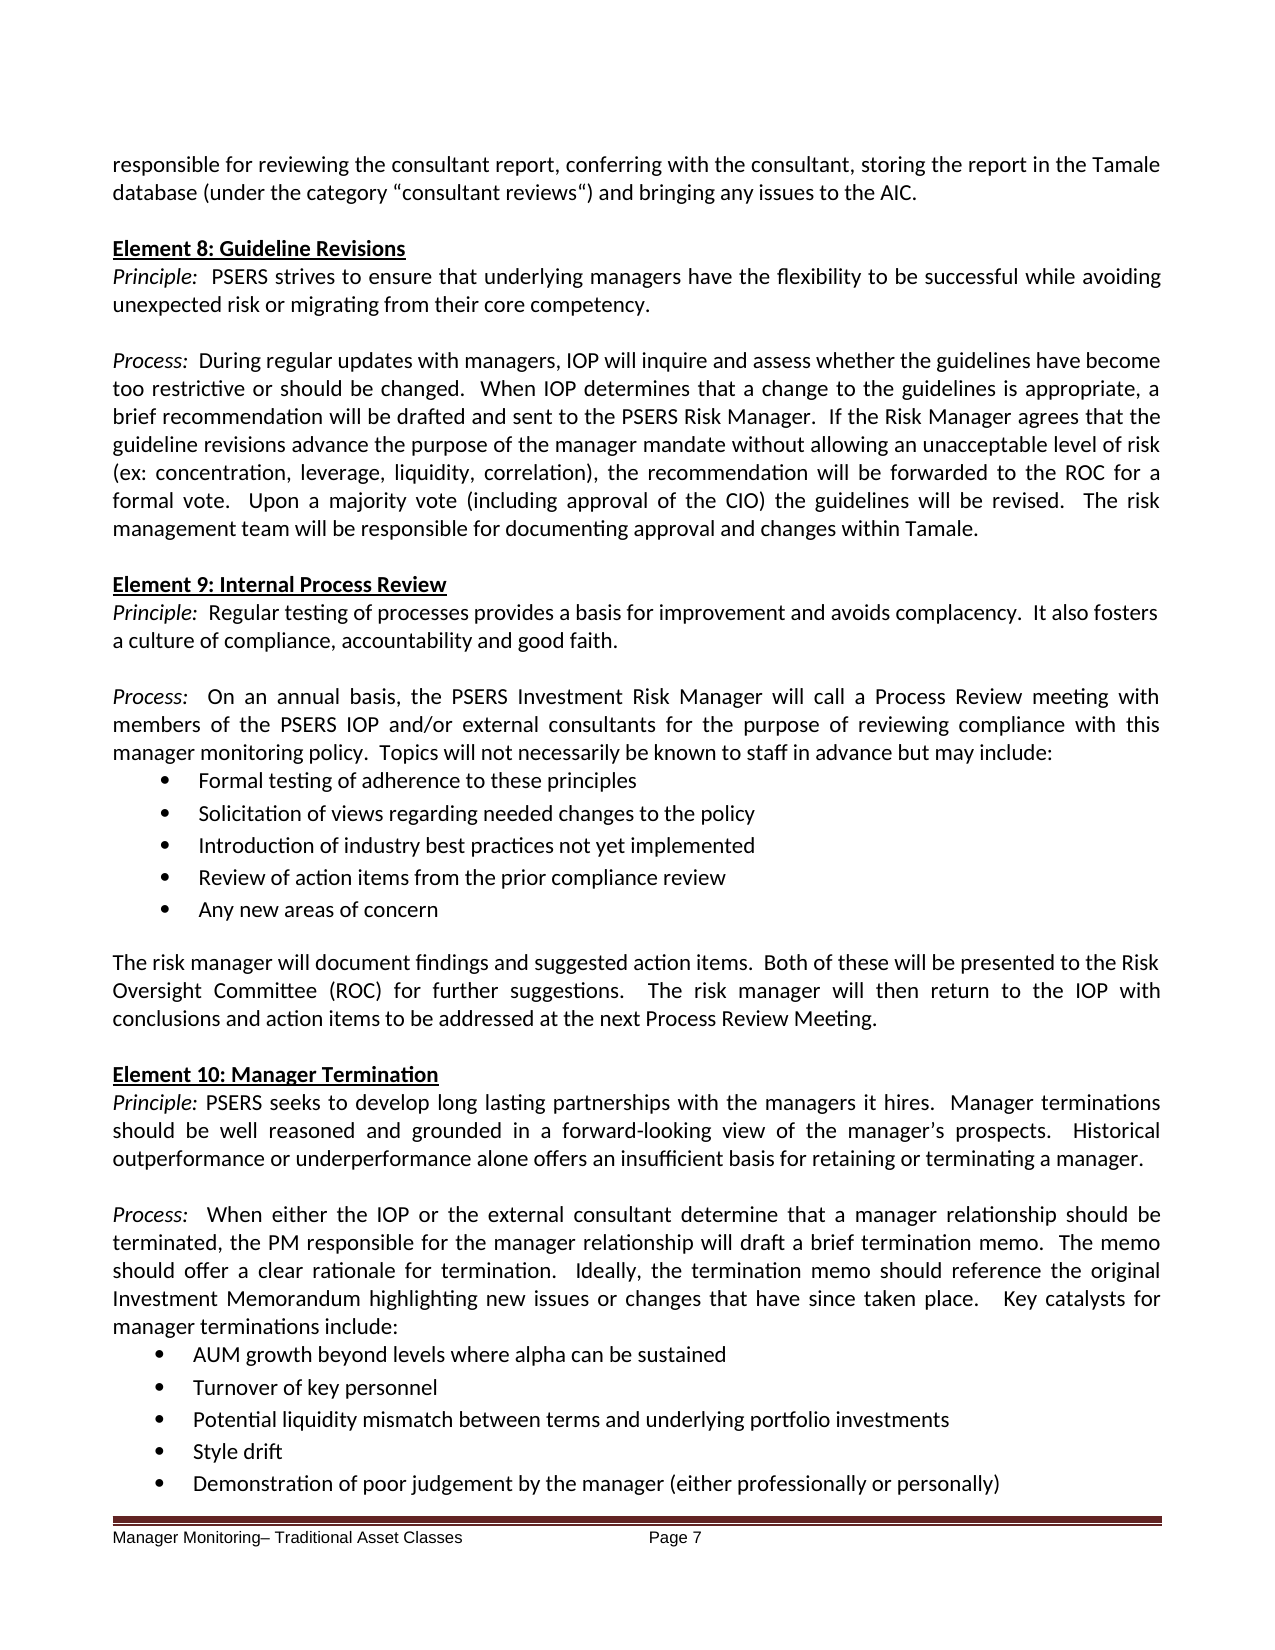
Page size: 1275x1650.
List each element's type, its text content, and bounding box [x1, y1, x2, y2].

list Review of action items from the prior compliance review [161, 863, 1162, 891]
text Element 10: Manager Termination [112, 1060, 1162, 1088]
list Potential liquidity mismatch between terms and underlying portfolio investments [155, 1405, 1162, 1433]
list Demonstration of poor judgement by the manager (either professionally or personally) [155, 1469, 1162, 1497]
list Turnover of key personnel [155, 1373, 1162, 1401]
list Introduction of industry best practices not yet implemented [161, 831, 1162, 859]
text Element 9: Internal Process Review [112, 570, 1162, 598]
text The risk manager will document findings and suggested action items. Both of these will be presented to the Risk Oversight Committee (ROC) for further suggestions. The risk manager will then return to the IOP with conclusions and action items to be addressed at the next Process Review Meeting. [112, 948, 1162, 1032]
text Principle: PSERS strives to ensure that underlying managers have the flexibility to be successful while avoiding unexpected risk or migrating from their core competency. [112, 262, 1162, 318]
text Element 8: Guideline Revisions [112, 234, 1162, 262]
list Style drift [155, 1437, 1162, 1465]
text Process: On an annual basis, the PSERS Investment Risk Manager will call a Process Review meeting with members of the PSERS IOP and/or external consultants for the purpose of reviewing compliance with this manager monitoring policy. Topics will not necessarily be known to staff in advance but may include: [112, 682, 1162, 766]
list Solicitation of views regarding needed changes to the policy [161, 799, 1162, 827]
text Principle: Regular testing of processes provides a basis for improvement and avoids complacency. It also fosters a culture of compliance, accountability and good faith. [112, 598, 1162, 654]
list Formal testing of adherence to these principles [161, 766, 1162, 794]
text Process: When either the IOP or the external consultant determine that a manager relationship should be terminated, the PM responsible for the manager relationship will draft a brief termination memo. The memo should offer a clear rationale for termination. Ideally, the termination memo should reference the original Investment Memorandum highlighting new issues or changes that have since taken place. Key catalysts for manager terminations include: [112, 1200, 1162, 1341]
text Principle: PSERS seeks to develop long lasting partnerships with the managers it hires. Manager terminations should be well reasoned and grounded in a forward-looking view of the manager’s prospects. Historical outperformance or underperformance alone offers an insufficient basis for retaining or terminating a manager. [112, 1088, 1162, 1172]
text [112, 150, 1162, 206]
text Process: During regular updates with managers, IOP will inquire and assess whether the guidelines have become too restrictive or should be changed. When IOP determines that a change to the guidelines is appropriate, a brief recommendation will be drafted and sent to the PSERS Risk Manager. If the Risk Manager agrees that the guideline revisions advance the purpose of the manager mandate without allowing an unacceptable level of risk (ex: concentration, leverage, liquidity, correlation), the recommendation will be forwarded to the ROC for a formal vote. Upon a majority vote (including approval of the CIO) the guidelines will be revised. The risk management team will be responsible for documenting approval and changes within Tamale. [112, 346, 1162, 542]
list AUM growth beyond levels where alpha can be sustained [155, 1341, 1162, 1368]
list Any new areas of concern [161, 895, 1162, 923]
